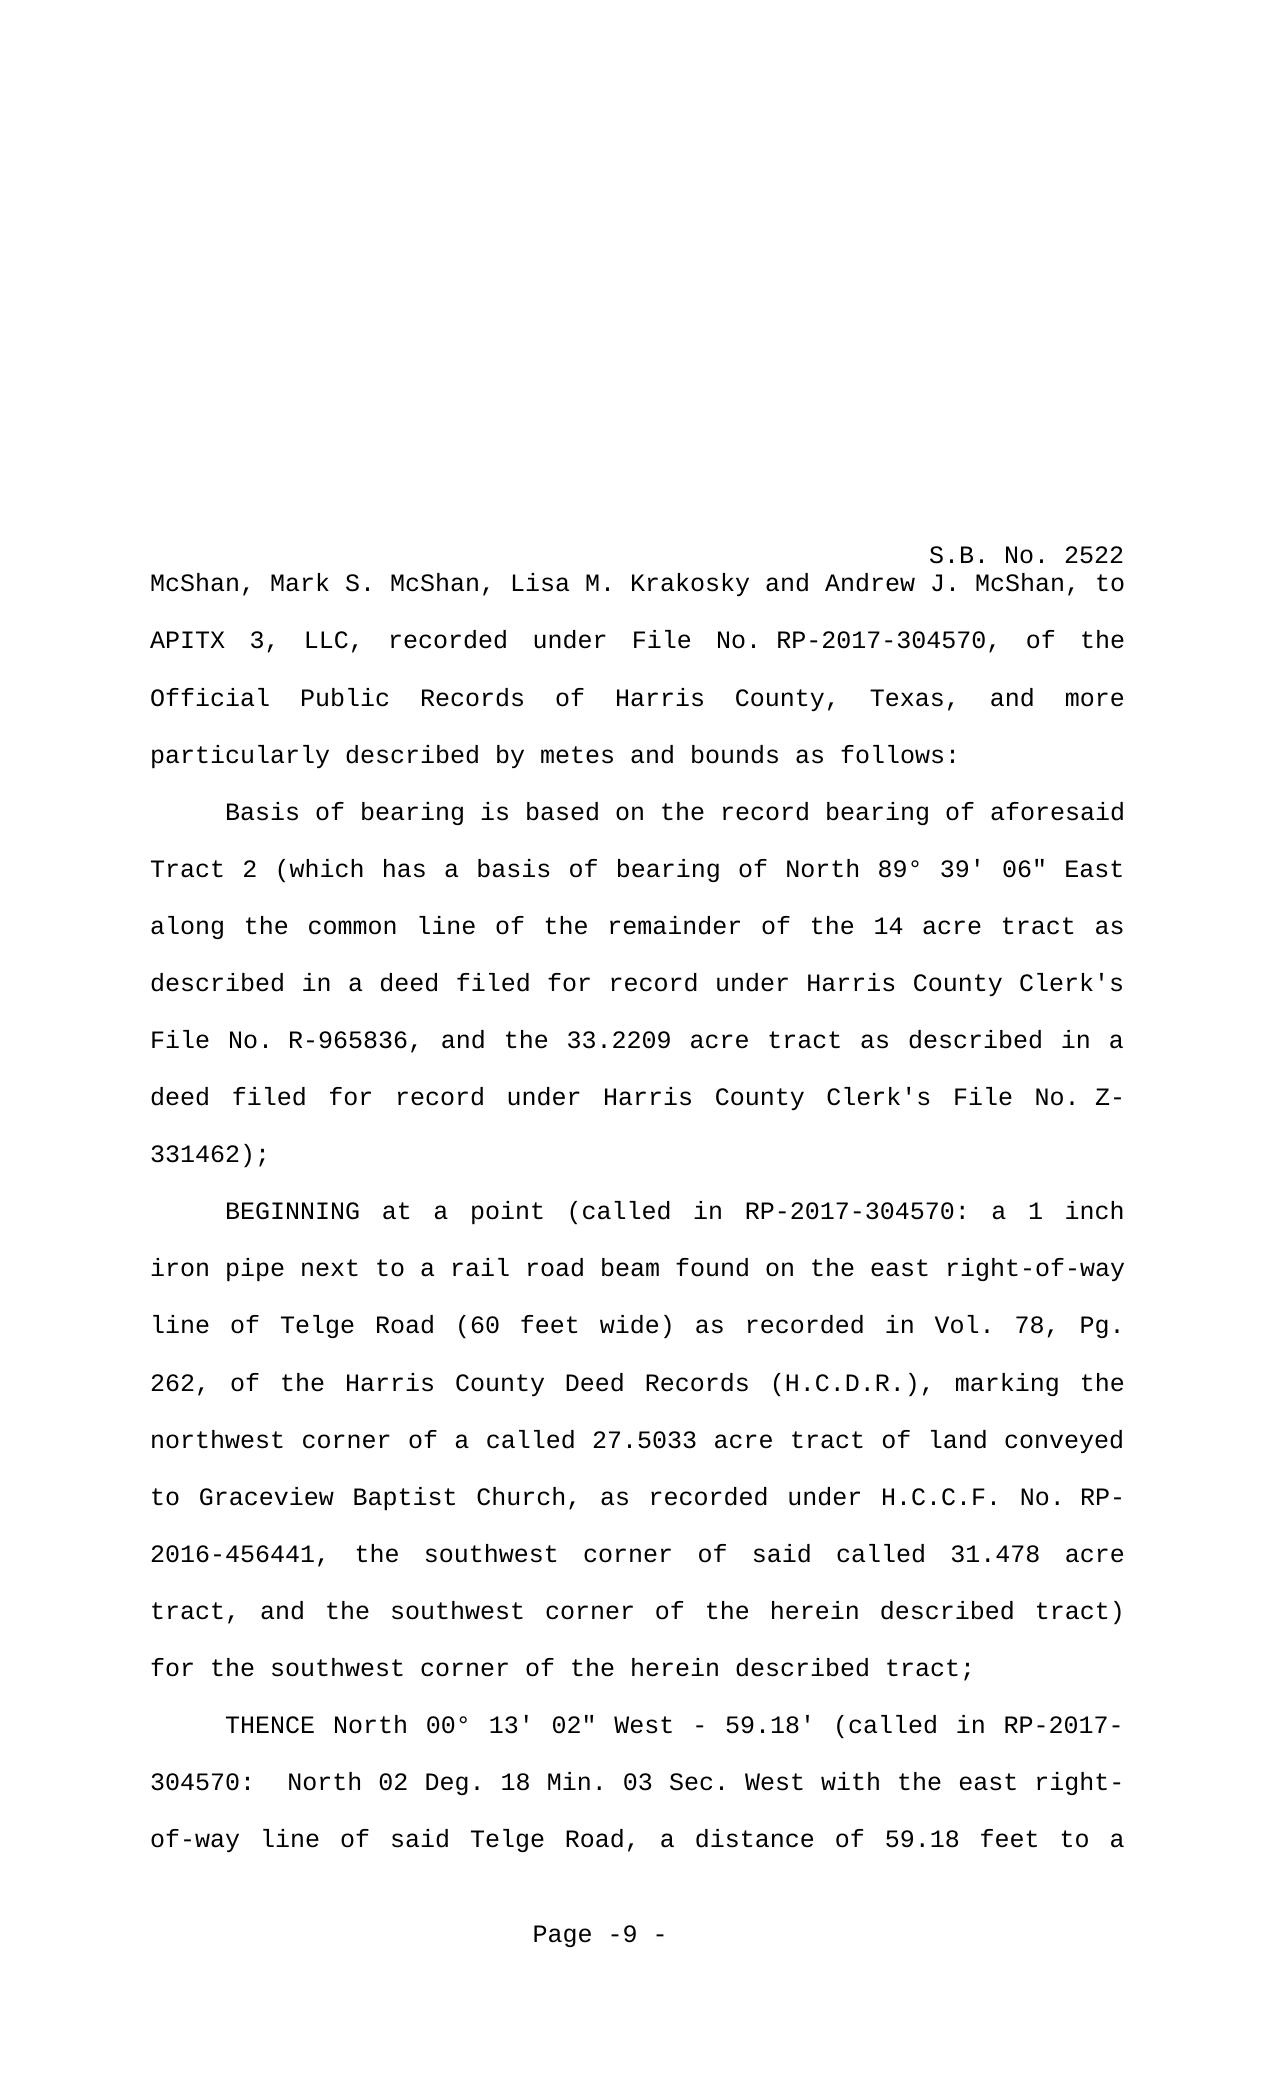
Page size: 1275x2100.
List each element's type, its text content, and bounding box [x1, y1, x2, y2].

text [150, 1712, 1125, 1855]
text BEGINNING at a point (called in RP-2017-304570: a 1 inch iron pipe next to a rail road beam found on the east right-of-way line of Telge Road (60 feet wide) as recorded in Vol. 78, Pg. 262, of the Harris County Deed Records (H.C.D.R.), marking the northwest corner of a called 27.5033 acre tract of land conveyed to Graceview Baptist Church, as recorded under H.C.C.F. No. RP-2016-456441, the southwest corner of said called 31.478 acre tract, and the southwest corner of the herein described tract) for the southwest corner of the herein described tract; [150, 1199, 1125, 1684]
text Basis of bearing is based on the record bearing of aforesaid Tract 2 (which has a basis of bearing of North 89° 39' 06" East along the common line of the remainder of the 14 acre tract as described in a deed filed for record under Harris County Clerk's File No. R-965836, and the 33.2209 acre tract as described in a deed filed for record under Harris County Clerk's File No. Z-331462); [150, 799, 1125, 1170]
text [150, 571, 1125, 771]
